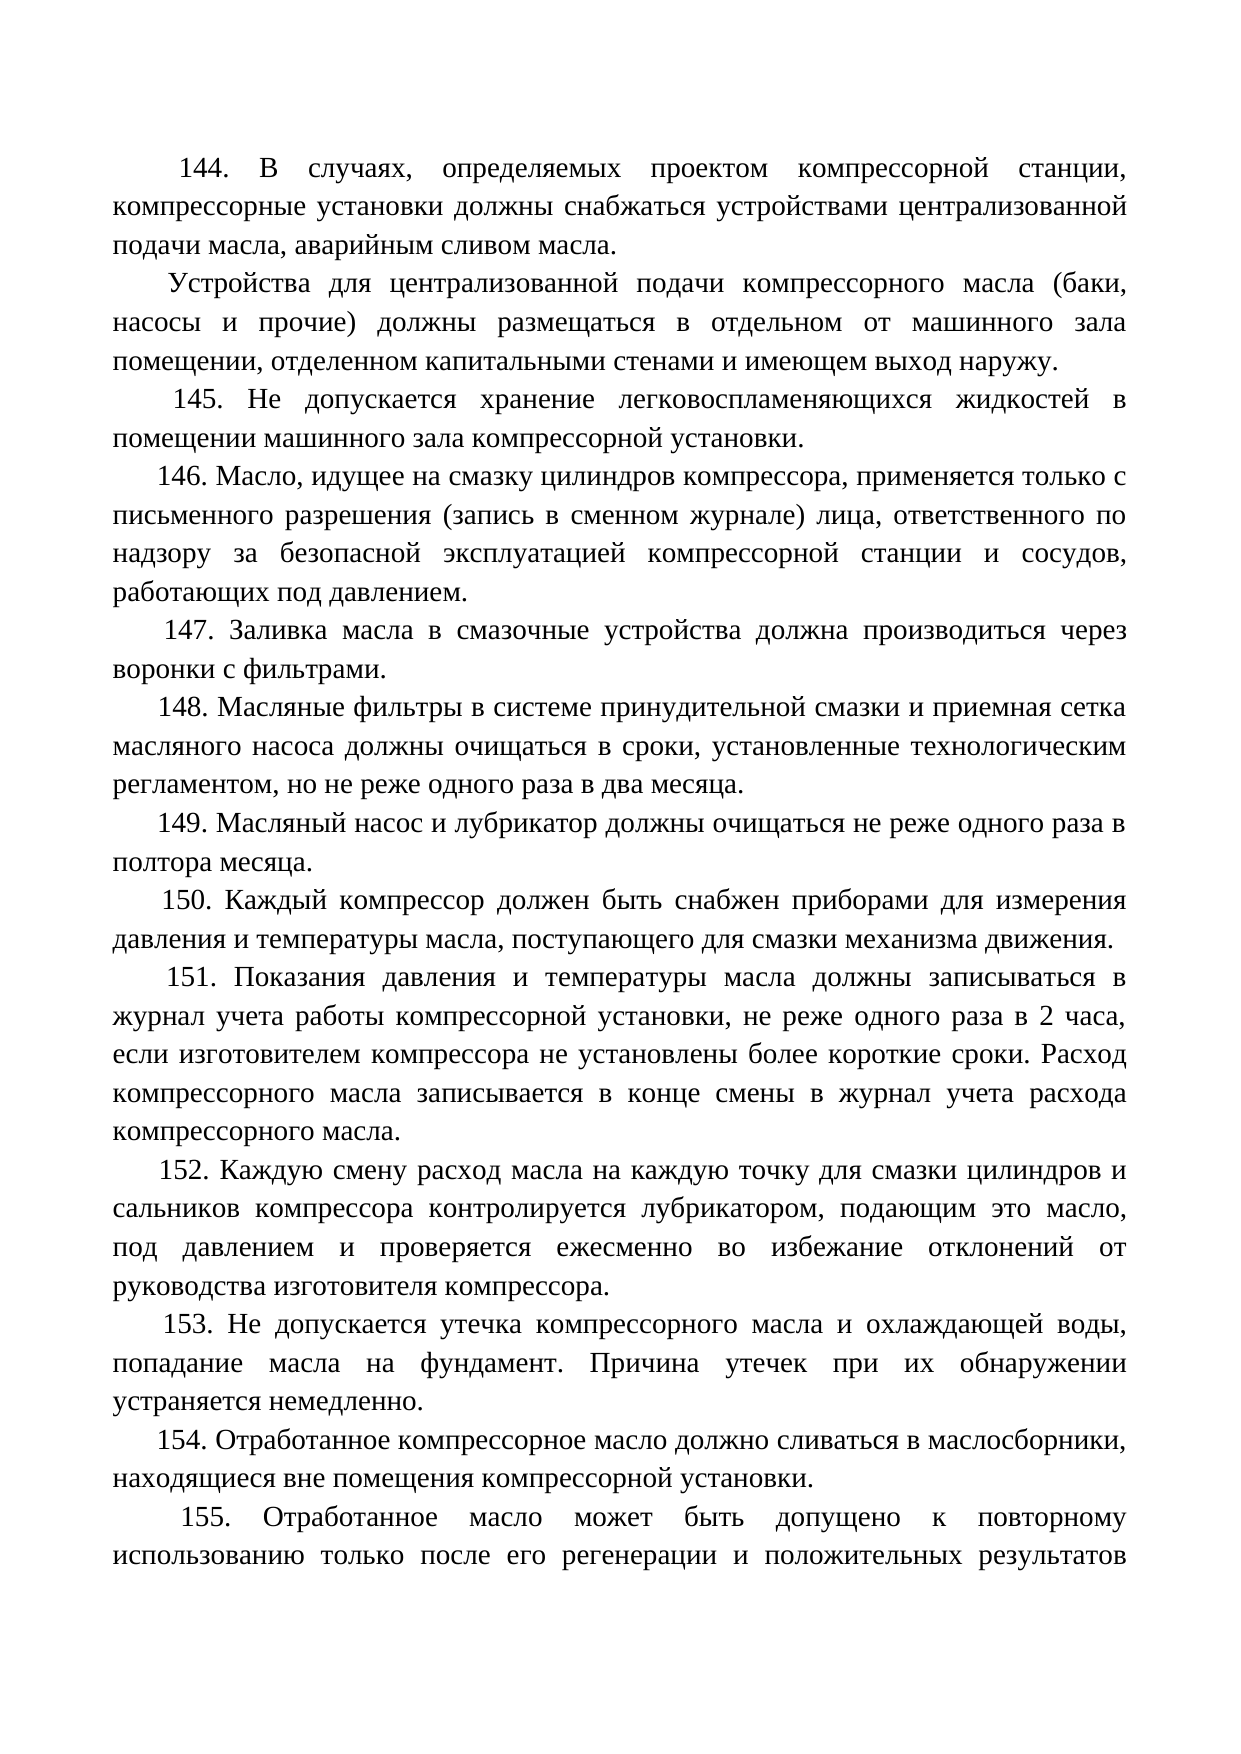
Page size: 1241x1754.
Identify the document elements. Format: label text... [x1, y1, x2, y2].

text 149. Масляный насос и лубрикатор должны очищаться не реже одного раза в полтора месяца. [112, 805, 1128, 877]
text 154. Отработанное компрессорное масло должно сливаться в маслосборники, находящиеся вне помещения компрессорной установки. [112, 1422, 1128, 1494]
text 148. Масляные фильтры в системе принудительной смазки и приемная сетка масляного насоса должны очищаться в сроки, установленные технологическим регламентом, но не реже одного раза в два месяца. [112, 689, 1128, 800]
text Устройства для централизованной подачи компрессорного масла (баки, насосы и прочие) должны размещаться в отдельном от машинного зала помещении, отделенном капитальными стенами и имеющем выход наружу. [112, 266, 1128, 376]
text 153. Не допускается утечка компрессорного масла и охлаждающей воды, попадание масла на фундамент. Причина утечек при их обнаружении устраняется немедленно. [112, 1306, 1128, 1417]
text 145. Не допускается хранение легковоспламеняющихся жидкостей в помещении машинного зала компрессорной установки. [112, 381, 1128, 453]
text 152. Каждую смену расход масла на каждую точку для смазки цилиндров и сальников компрессора контролируется лубрикатором, подающим это масло, под давлением и проверяется ежесменно во избежание отклонений от руководства изготовителя компрессора. [112, 1152, 1128, 1301]
text 151. Показания давления и температуры масла должны записываться в журнал учета работы компрессорной установки, не реже одного раза в 2 часа, если изготовителем компрессора не установлены более короткие сроки. Расход компрессорного масла записывается в конце смены в журнал учета расхода компрессорного масла. [112, 959, 1128, 1147]
text 147. Заливка масла в смазочные устройства должна производиться через воронки с фильтрами. [112, 612, 1128, 684]
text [112, 1499, 1128, 1571]
text 150. Каждый компрессор должен быть снабжен приборами для измерения давления и температуры масла, поступающего для смазки механизма движения. [112, 882, 1128, 954]
text 146. Масло, идущее на смазку цилиндров компрессора, применяется только с письменного разрешения (запись в сменном журнале) лица, ответственного по надзору за безопасной эксплуатацией компрессорной станции и сосудов, работающих под давлением. [112, 458, 1128, 607]
text 144. В случаях, определяемых проектом компрессорной станции, компрессорные установки должны снабжаться устройствами централизованной подачи масла, аварийным сливом масла. [112, 150, 1128, 261]
